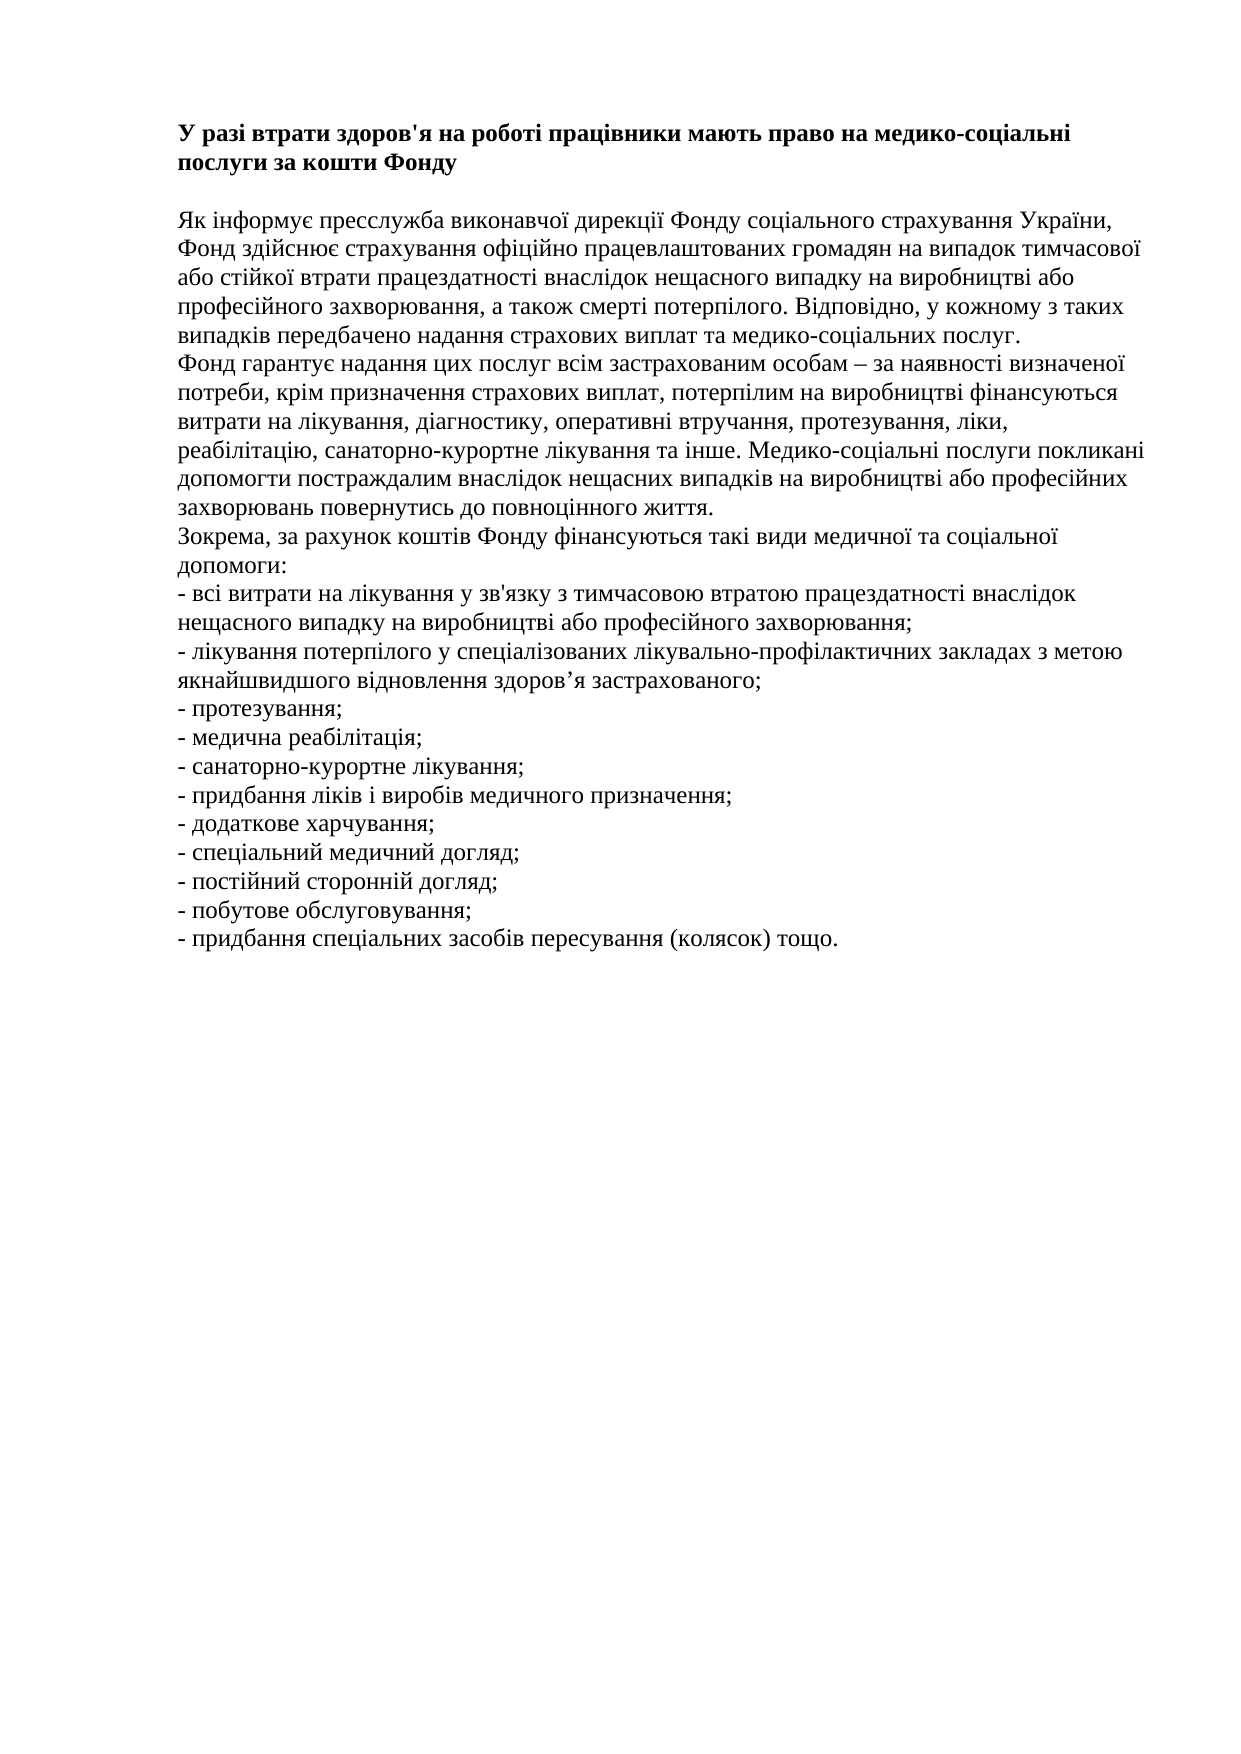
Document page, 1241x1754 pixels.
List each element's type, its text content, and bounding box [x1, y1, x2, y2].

text У разі втрати здоров'я на роботі працівники мають право на медико-соціальні послуги за кошти Фонду [177, 118, 1152, 176]
text Як інформує пресслужба виконавчої дирекції Фонду соціального страхування України, Фонд здійснює страхування офіційно працевлаштованих громадян на випадок тимчасової або стійкої втрати працездатності внаслідок нещасного випадку на виробництві або професійного захворювання, а також смерті потерпілого. Відповідно, у кожному з таких випадків передбачено надання страхових виплат та медико-соціальних послуг. Фонд гарантує надання цих послуг всім застрахованим особам – за наявності визначеної потреби, крім призначення страхових виплат, потерпілим на виробництві фінансуються витрати на лікування, діагностику, оперативні втручання, протезування, ліки, реабілітацію, санаторно-курортне лікування та інше. Медико-соціальні послуги покликані допомогти постраждалим внаслідок нещасних випадків на виробництві або професійних захворювань повернутись до повноцінного життя. Зокрема, за рахунок коштів Фонду фінансуються такі види медичної та соціальної допомоги: - всі витрати на лікування у зв'язку з тимчасовою втратою працездатності внаслідок нещасного випадку на виробництві або професійного захворювання; - лікування потерпілого у спеціалізованих лікувально-профілактичних закладах з метою якнайшвидшого відновлення здоров’я застрахованого; - протезування; - медична реабілітація; - санаторно-курортне лікування; - придбання ліків і виробів медичного призначення; - додаткове харчування; - спеціальний медичний догляд; - постійний сторонній догляд; - побутове обслуговування; - придбання спеціальних засобів пересування (колясок) тощо. [177, 205, 1152, 952]
